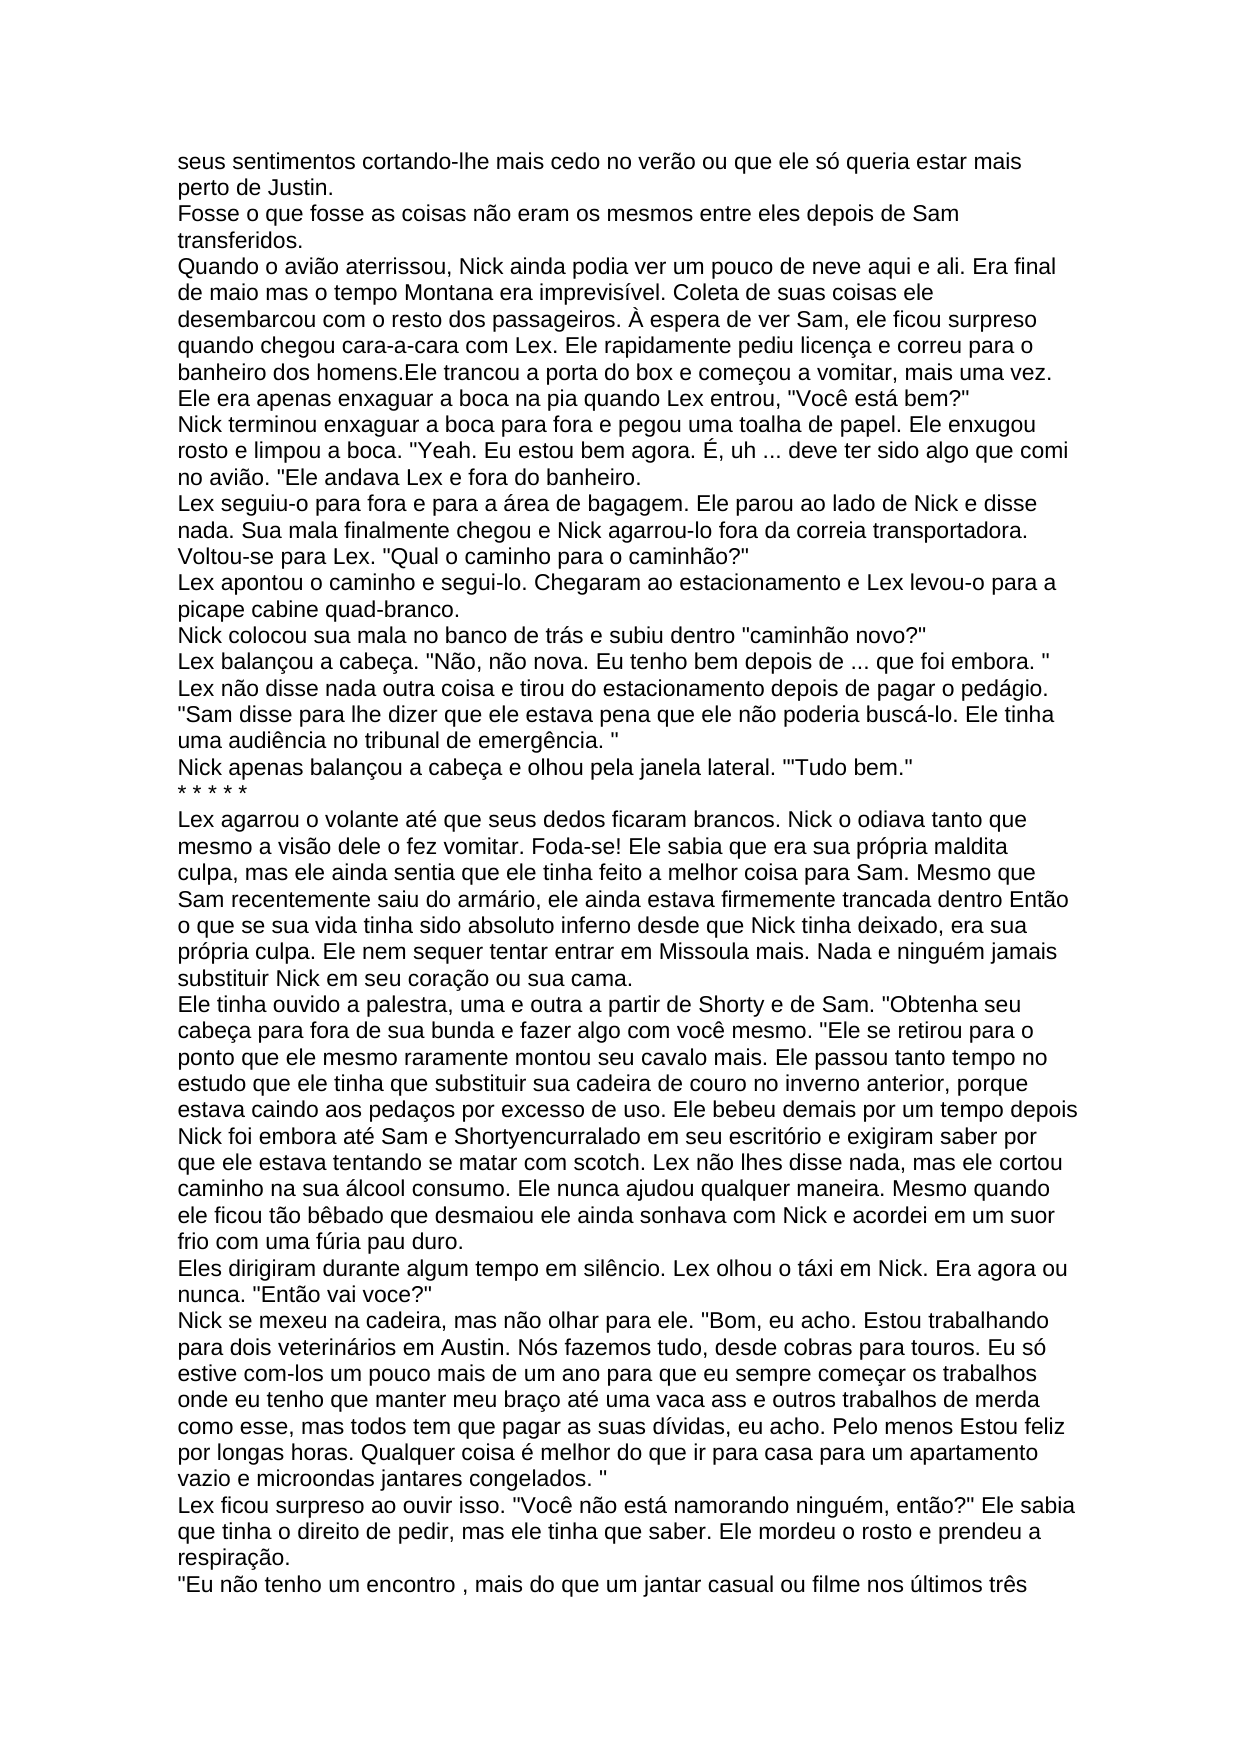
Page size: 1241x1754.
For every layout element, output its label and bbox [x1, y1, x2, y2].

text [177, 148, 1078, 1597]
